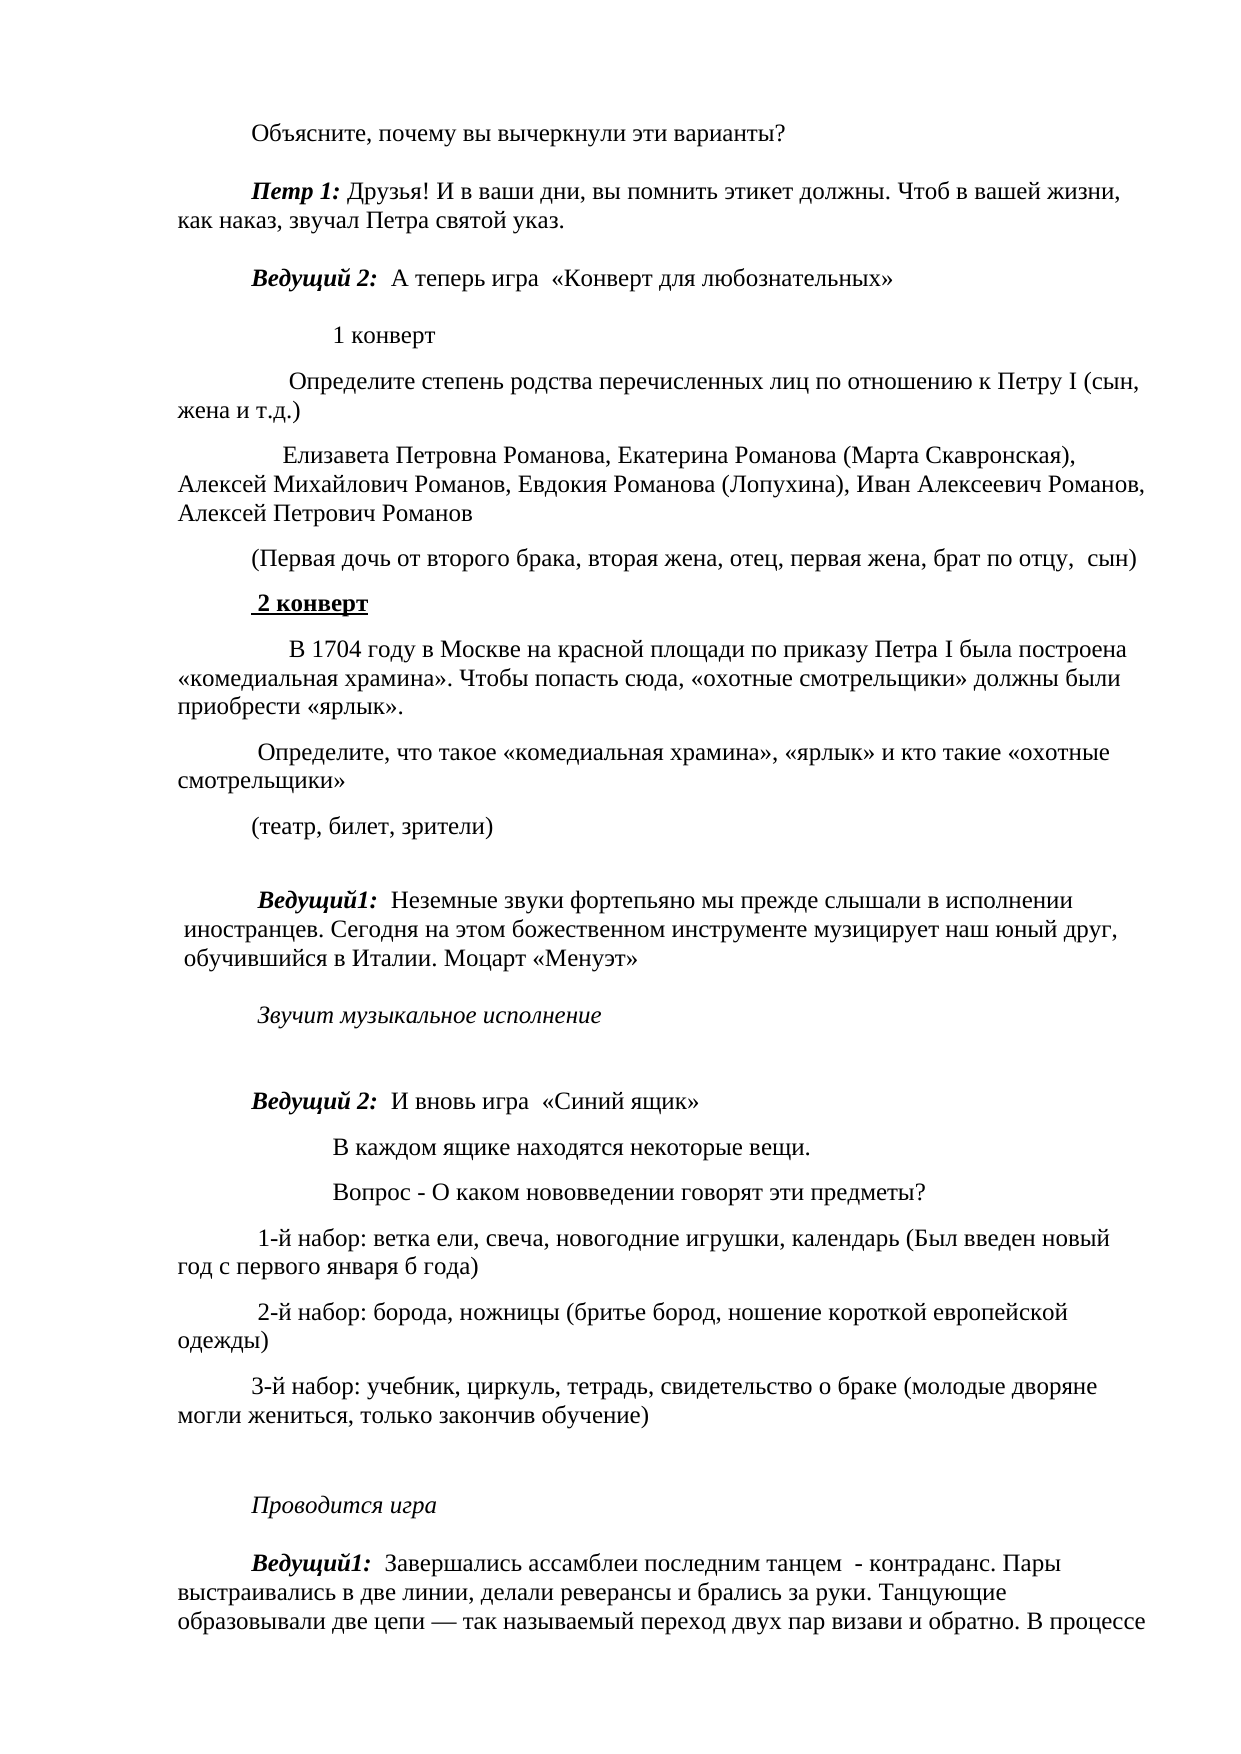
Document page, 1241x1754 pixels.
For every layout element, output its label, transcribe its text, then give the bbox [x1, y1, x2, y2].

text Объясните, почему вы вычеркнули эти варианты? [177, 118, 1152, 147]
text Елизавета Петровна Романова, Екатерина Романова (Марта Скавронская), Алексей Михайлович Романов, Евдокия Романова (Лопухина), Иван Алексеевич Романов, Алексей Петрович Романов [177, 440, 1152, 526]
text В каждом ящике находятся некоторые вещи. [177, 1132, 1152, 1161]
text Вопрос - О каком нововведении говорят эти предметы? [177, 1177, 1152, 1206]
text Петр 1: Друзья! И в ваши дни, вы помнить этикет должны. Чтоб в вашей жизни, как наказ, звучал Петра святой указ. [177, 176, 1152, 233]
text 2-й набор: борода, ножницы (бритье бород, ношение короткой европейской одежды) [177, 1297, 1152, 1354]
text Ведущий1: Неземные звуки фортепьяно мы прежде слышали в исполнении иностранцев. Сегодня на этом божественном инструменте музицирует наш юный друг, обучившийся в Италии. Моцарт «Менуэт» [183, 885, 1118, 971]
text Ведущий 2: И вновь игра «Синий ящик» [177, 1086, 1152, 1115]
text 1-й набор: ветка ели, свеча, новогодние игрушки, календарь (Был введен новый год с первого января б года) [177, 1223, 1152, 1280]
text (театр, билет, зрители) [177, 811, 1152, 840]
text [177, 1548, 1152, 1635]
text (Первая дочь от второго брака, вторая жена, отец, первая жена, брат по отцу, сын) [177, 543, 1152, 572]
text Определите, что такое «комедиальная храмина», «ярлык» и кто такие «охотные смотрельщики» [177, 737, 1152, 794]
text Ведущий 2: А теперь игра «Конверт для любознательных» [177, 263, 1152, 291]
text Звучит музыкальное исполнение [183, 1000, 1118, 1029]
text Определите степень родства перечисленных лиц по отношению к Петру I (сын, жена и т.д.) [177, 366, 1152, 423]
text 2 конверт [177, 588, 1152, 617]
text Проводится игра [177, 1491, 1152, 1519]
text 3-й набор: учебник, циркуль, тетрадь, свидетельство о браке (молодые дворяне могли жениться, только закончив обучение) [177, 1371, 1152, 1428]
text 1 конверт [177, 321, 1152, 349]
text В 1704 году в Москве на красной площади по приказу Петра I была построена «комедиальная храмина». Чтобы попасть сюда, «охотные смотрельщики» должны были приобрести «ярлык». [177, 634, 1152, 720]
